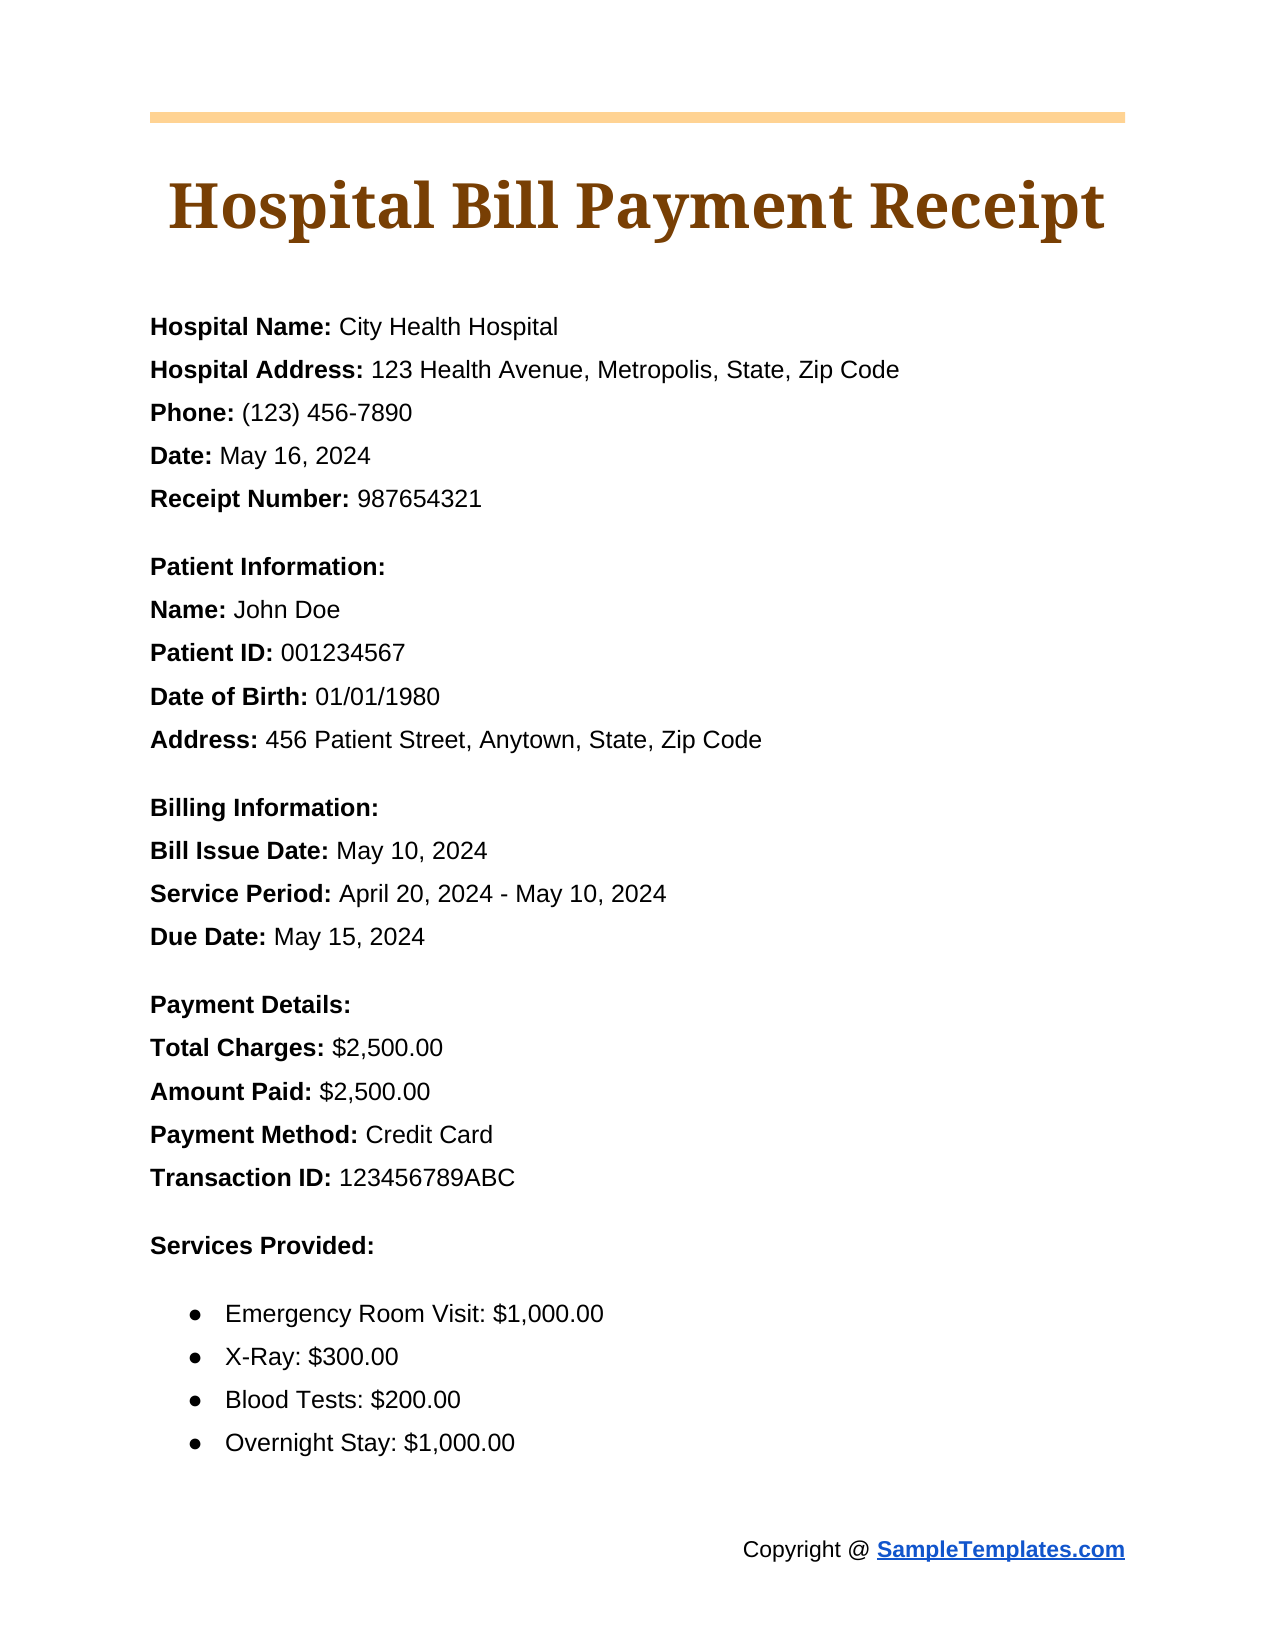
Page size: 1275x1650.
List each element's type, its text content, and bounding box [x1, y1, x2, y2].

text Hospital Bill Payment Receipt [150, 161, 1125, 246]
list X-Ray: $300.00 [187, 1342, 1125, 1371]
list Blood Tests: $200.00 [187, 1385, 1125, 1414]
text Hospital Name: City Health Hospital Hospital Address: 123 Health Avenue, Metropolis, State, Zip Code Phone: (123) 456-7890 Date: May 16, 2024 Receipt Number: 987654321 [150, 312, 1125, 513]
text Services Provided: [150, 1231, 1125, 1260]
list Emergency Room Visit: $1,000.00 [187, 1299, 1125, 1328]
list Overnight Stay: $1,000.00 [187, 1428, 1125, 1457]
text Billing Information: Bill Issue Date: May 10, 2024 Service Period: April 20, 2024 - May 10, 2024 Due Date: May 15, 2024 [150, 793, 1125, 951]
text Payment Details: Total Charges: $2,500.00 Amount Paid: $2,500.00 Payment Method: Credit Card Transaction ID: 123456789ABC [150, 990, 1125, 1192]
text Patient Information: Name: John Doe Patient ID: 001234567 Date of Birth: 01/01/1980 Address: 456 Patient Street, Anytown, State, Zip Code [150, 552, 1125, 753]
picture [150, 112, 1125, 123]
